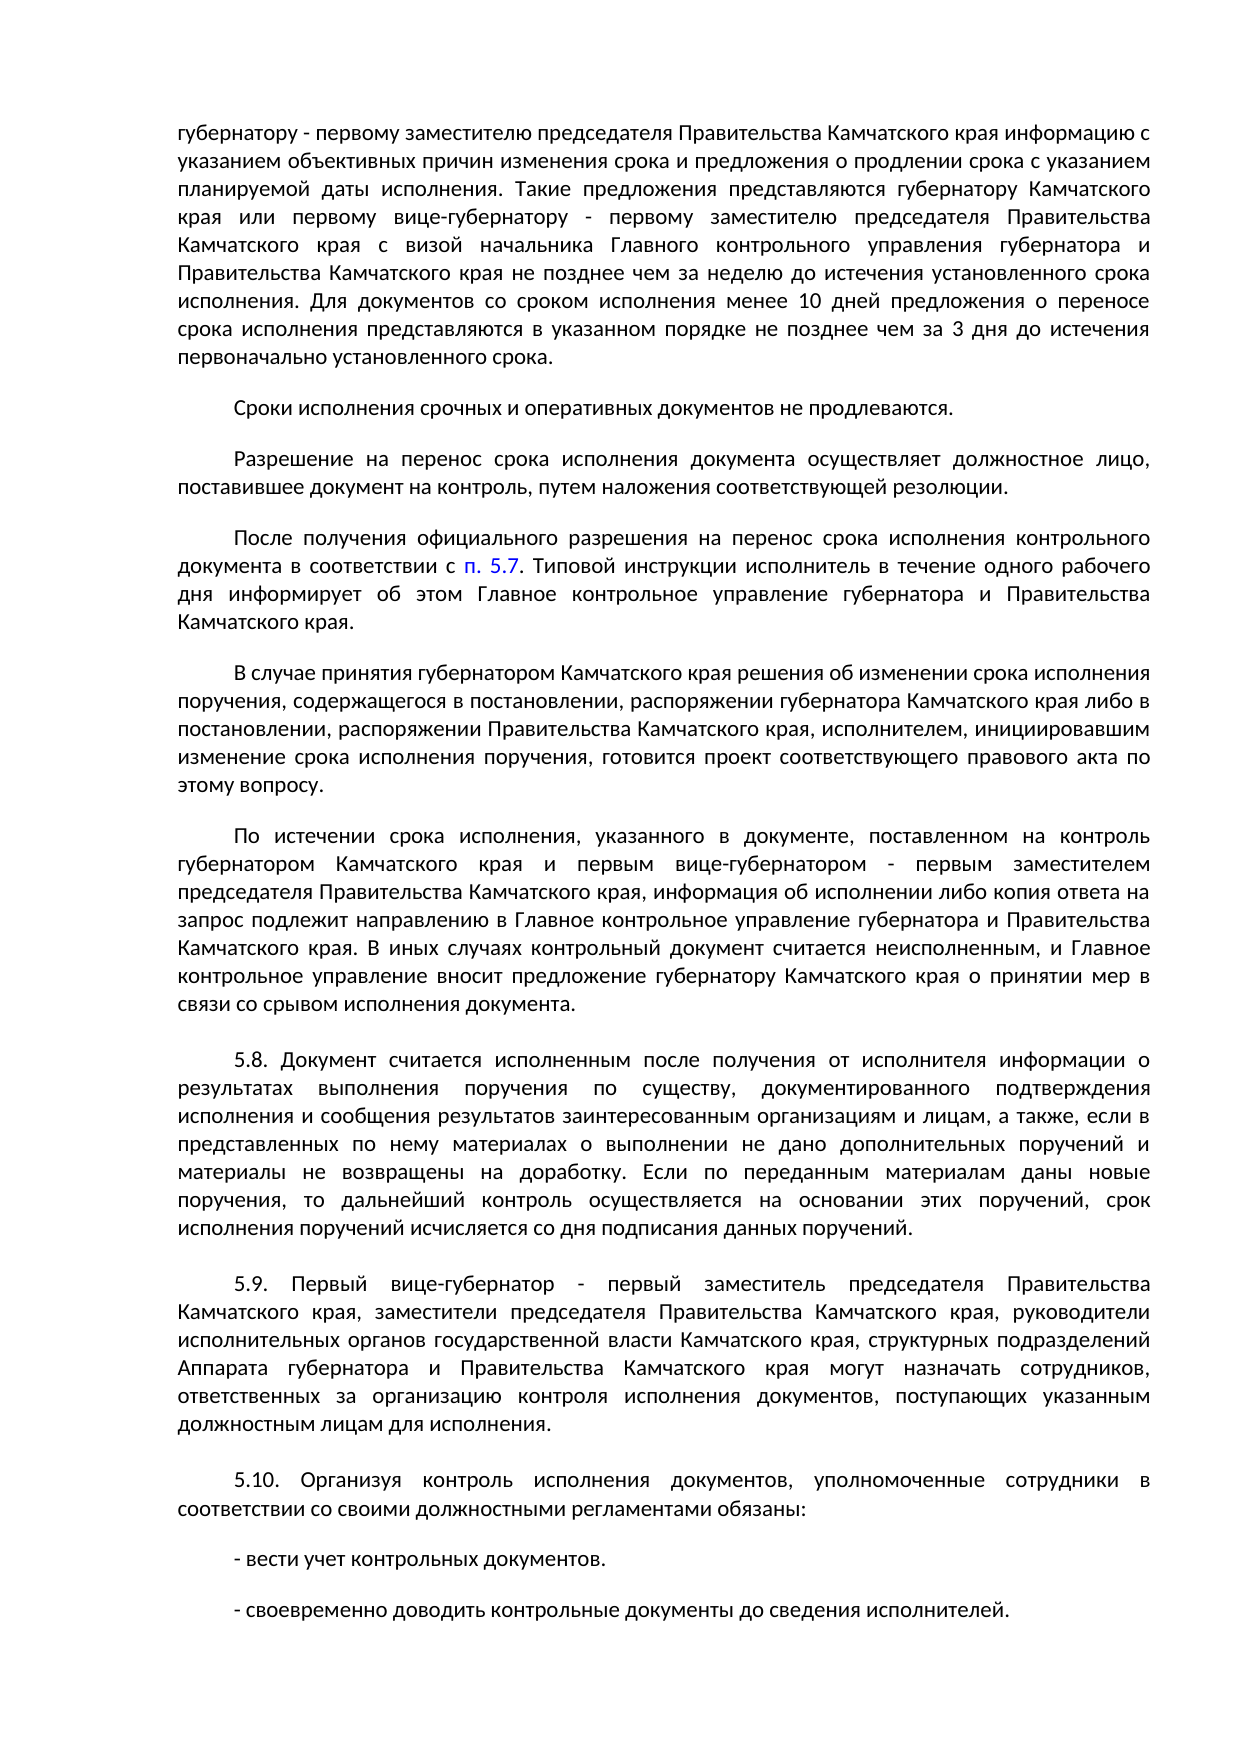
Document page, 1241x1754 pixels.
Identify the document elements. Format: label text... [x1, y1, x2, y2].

text Разрешение на перенос срока исполнения документа осуществляет должностное лицо, поставившее документ на контроль, путем наложения соответствующей резолюции. [177, 444, 1152, 500]
text - своевременно доводить контрольные документы до сведения исполнителей. [177, 1596, 1152, 1623]
text 5.8. Документ считается исполненным после получения от исполнителя информации о результатах выполнения поручения по существу, документированного подтверждения исполнения и сообщения результатов заинтересованным организациям и лицам, а также, если в представленных по нему материалах о выполнении не дано дополнительных поручений и материалы не возвращены на доработку. Если по переданным материалам даны новые поручения, то дальнейший контроль осуществляется на основании этих поручений, срок исполнения поручений исчисляется со дня подписания данных поручений. [177, 1045, 1152, 1241]
text По истечении срока исполнения, указанного в документе, поставленном на контроль губернатором Камчатского края и первым вице-губернатором - первым заместителем председателя Правительства Камчатского края, информация об исполнении либо копия ответа на запрос подлежит направлению в Главное контрольное управление губернатора и Правительства Камчатского края. В иных случаях контрольный документ считается неисполненным, и Главное контрольное управление вносит предложение губернатору Камчатского края о принятии мер в связи со срывом исполнения документа. [177, 821, 1152, 1017]
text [177, 118, 1152, 370]
text 5.10. Организуя контроль исполнения документов, уполномоченные сотрудники в соответствии со своими должностными регламентами обязаны: [177, 1466, 1152, 1522]
text 5.9. Первый вице-губернатор - первый заместитель председателя Правительства Камчатского края, заместители председателя Правительства Камчатского края, руководители исполнительных органов государственной власти Камчатского края, структурных подразделений Аппарата губернатора и Правительства Камчатского края могут назначать сотрудников, ответственных за организацию контроля исполнения документов, поступающих указанным должностным лицам для исполнения. [177, 1269, 1152, 1438]
text Сроки исполнения срочных и оперативных документов не продлеваются. [177, 393, 1152, 421]
text После получения официального разрешения на перенос срока исполнения контрольного документа в соответствии с п. 5.7. Типовой инструкции исполнитель в течение одного рабочего дня информирует об этом Главное контрольное управление губернатора и Правительства Камчатского края. [177, 523, 1152, 635]
text - вести учет контрольных документов. [177, 1544, 1152, 1573]
text В случае принятия губернатором Камчатского края решения об изменении срока исполнения поручения, содержащегося в постановлении, распоряжении губернатора Камчатского края либо в постановлении, распоряжении Правительства Камчатского края, исполнителем, инициировавшим изменение срока исполнения поручения, готовится проект соответствующего правового акта по этому вопросу. [177, 658, 1152, 798]
